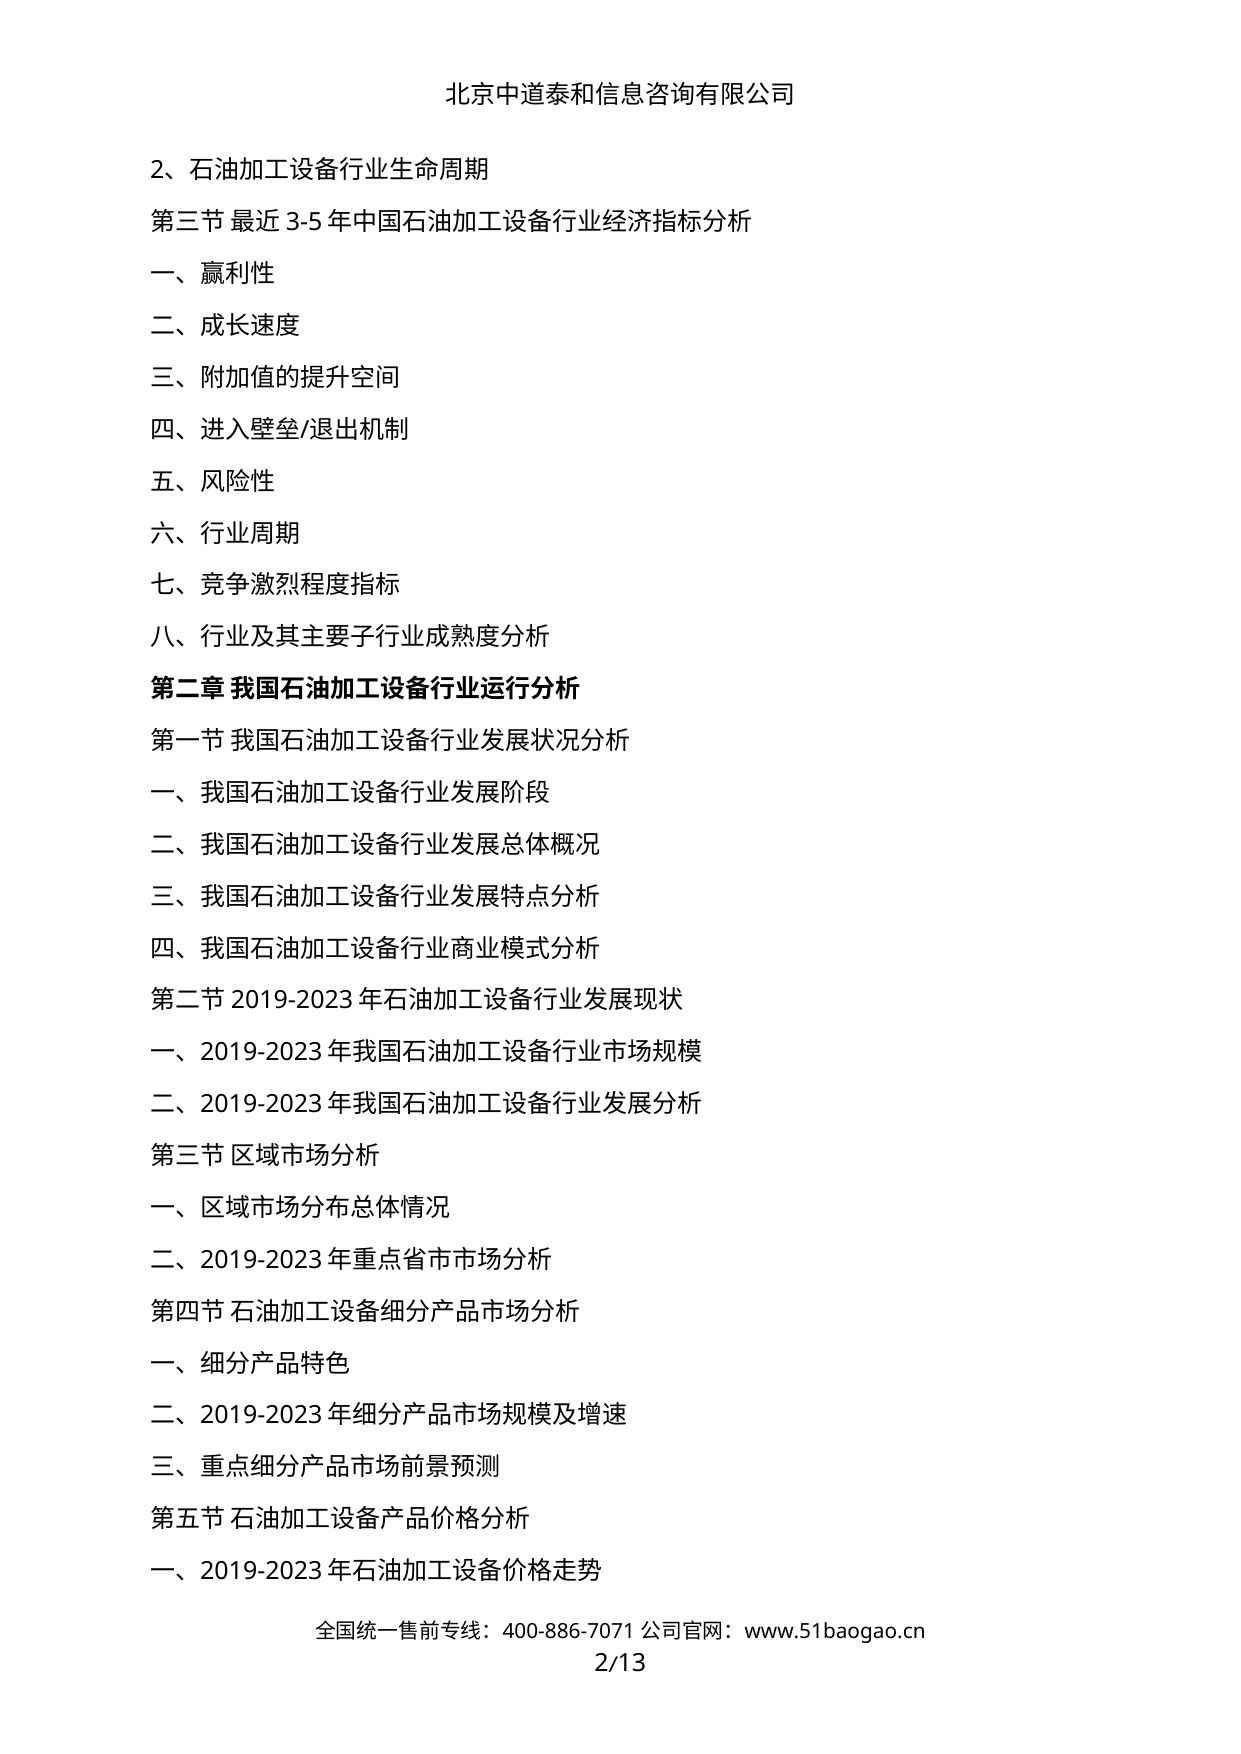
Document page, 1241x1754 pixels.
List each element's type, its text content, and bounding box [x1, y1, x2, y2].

text 二、2019-2023年我国石油加工设备行业发展分析 [150, 1084, 1090, 1120]
text 2、石油加工设备行业生命周期 [150, 150, 1090, 186]
text 三、附加值的提升空间 [150, 357, 1090, 394]
text 一、我国石油加工设备行业发展阶段 [150, 772, 1090, 809]
text 一、2019-2023年石油加工设备价格走势 [150, 1551, 1090, 1587]
text 二、2019-2023年细分产品市场规模及增速 [150, 1395, 1090, 1431]
text 一、细分产品特色 [150, 1343, 1090, 1379]
text 四、我国石油加工设备行业商业模式分析 [150, 928, 1090, 964]
text 第一节 我国石油加工设备行业发展状况分析 [150, 721, 1090, 757]
text 一、赢利性 [150, 254, 1090, 290]
text 一、区域市场分布总体情况 [150, 1187, 1090, 1224]
text 第四节 石油加工设备细分产品市场分析 [150, 1291, 1090, 1327]
text 第三节 区域市场分析 [150, 1136, 1090, 1172]
text 五、风险性 [150, 461, 1090, 497]
text 一、2019-2023年我国石油加工设备行业市场规模 [150, 1032, 1090, 1068]
text 第二节 2019-2023年石油加工设备行业发展现状 [150, 980, 1090, 1016]
text 第三节 最近3-5年中国石油加工设备行业经济指标分析 [150, 202, 1090, 238]
text 二、2019-2023年重点省市市场分析 [150, 1239, 1090, 1276]
text 七、竞争激烈程度指标 [150, 565, 1090, 601]
text 二、成长速度 [150, 306, 1090, 342]
text 三、我国石油加工设备行业发展特点分析 [150, 876, 1090, 912]
text 三、重点细分产品市场前景预测 [150, 1447, 1090, 1483]
text 第五节 石油加工设备产品价格分析 [150, 1499, 1090, 1535]
text 第二章 我国石油加工设备行业运行分析 [150, 669, 1090, 705]
text 八、行业及其主要子行业成熟度分析 [150, 617, 1090, 653]
text 六、行业周期 [150, 513, 1090, 549]
text 四、进入壁垒/退出机制 [150, 409, 1090, 446]
text 二、我国石油加工设备行业发展总体概况 [150, 824, 1090, 861]
